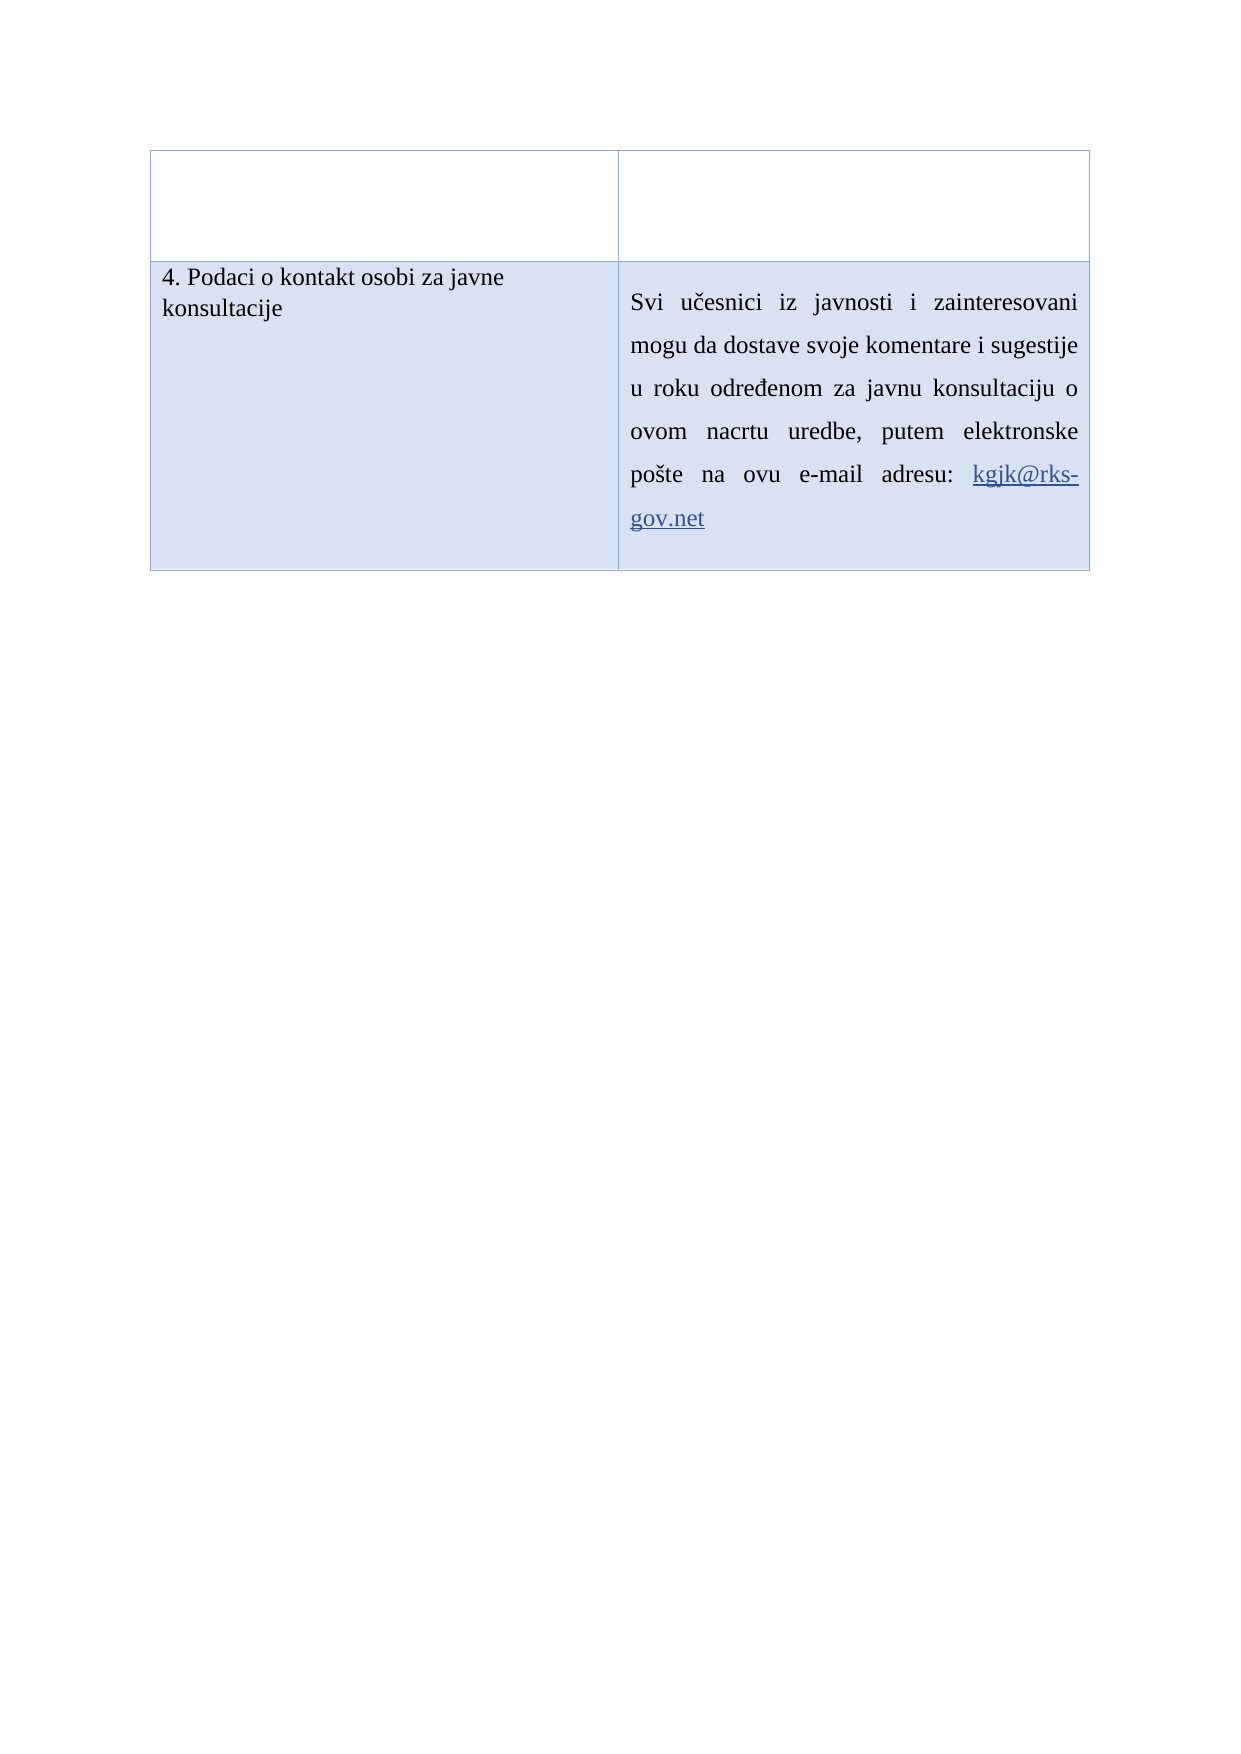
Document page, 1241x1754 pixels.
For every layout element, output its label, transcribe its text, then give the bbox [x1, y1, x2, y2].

table_cell 4. Podaci o kontakt osobi za javne konsultacije [151, 262, 618, 569]
table_cell Svi učesnici iz javnosti i zainteresovani mogu da dostave svoje komentare i sugestije u roku određenom za javnu konsultaciju o ovom nacrtu uredbe, putem elektronske pošte na ovu e-mail adresu: kgjk@rks-gov.net [619, 262, 1089, 569]
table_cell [619, 151, 1089, 261]
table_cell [151, 151, 618, 261]
